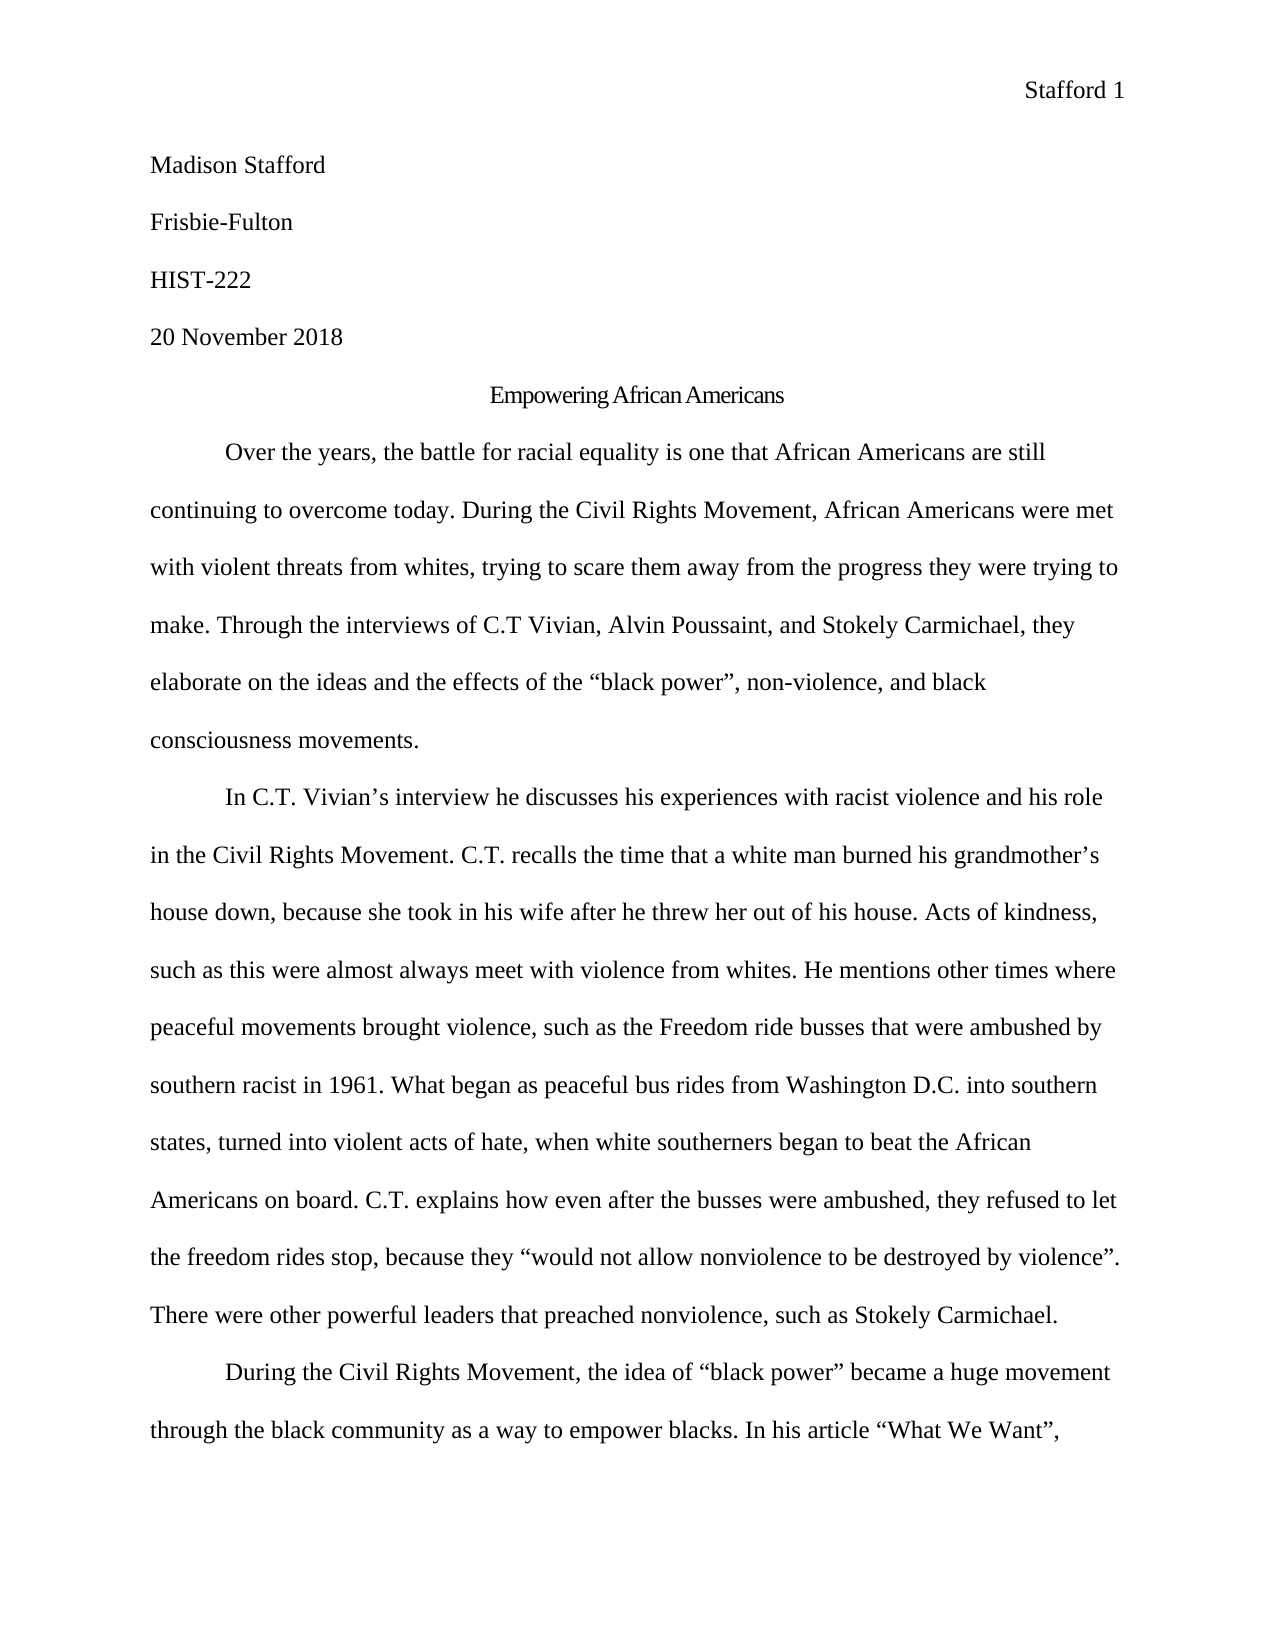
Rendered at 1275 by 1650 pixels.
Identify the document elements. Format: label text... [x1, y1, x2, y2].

text 20 November 2018 [150, 322, 1125, 351]
text Over the years, the battle for racial equality is one that African Americans are still continuing to overcome today. During the Civil Rights Movement, African Americans were met with violent threats from whites, trying to scare them away from the progress they were trying to make. Through the interviews of C.T Vivian, Alvin Poussaint, and Stokely Carmichael, they elaborate on the ideas and the effects of the “black power”, non-violence, and black consciousness movements. [150, 437, 1125, 754]
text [150, 1357, 1125, 1444]
text Frisbie-Fulton [150, 207, 1125, 236]
text HIST-222 [150, 265, 1125, 294]
text Madison Stafford [150, 150, 1125, 179]
text In C.T. Vivian’s interview he discusses his experiences with racist violence and his role in the Civil Rights Movement. C.T. recalls the time that a white man burned his grandmother’s house down, because she took in his wife after he threw her out of his house. Acts of kindness, such as this were almost always meet with violence from whites. He mentions other times where peaceful movements brought violence, such as the Freedom ride busses that were ambushed by southern racist in 1961. What began as peaceful bus rides from Washington D.C. into southern states, turned into violent acts of hate, when white southerners began to beat the African Americans on board. C.T. explains how even after the busses were ambushed, they refused to let the freedom rides stop, because they “would not allow nonviolence to be destroyed by violence”. There were other powerful leaders that preached nonviolence, such as Stokely Carmichael. [150, 782, 1125, 1329]
title Empowering African Americans [150, 380, 1125, 409]
